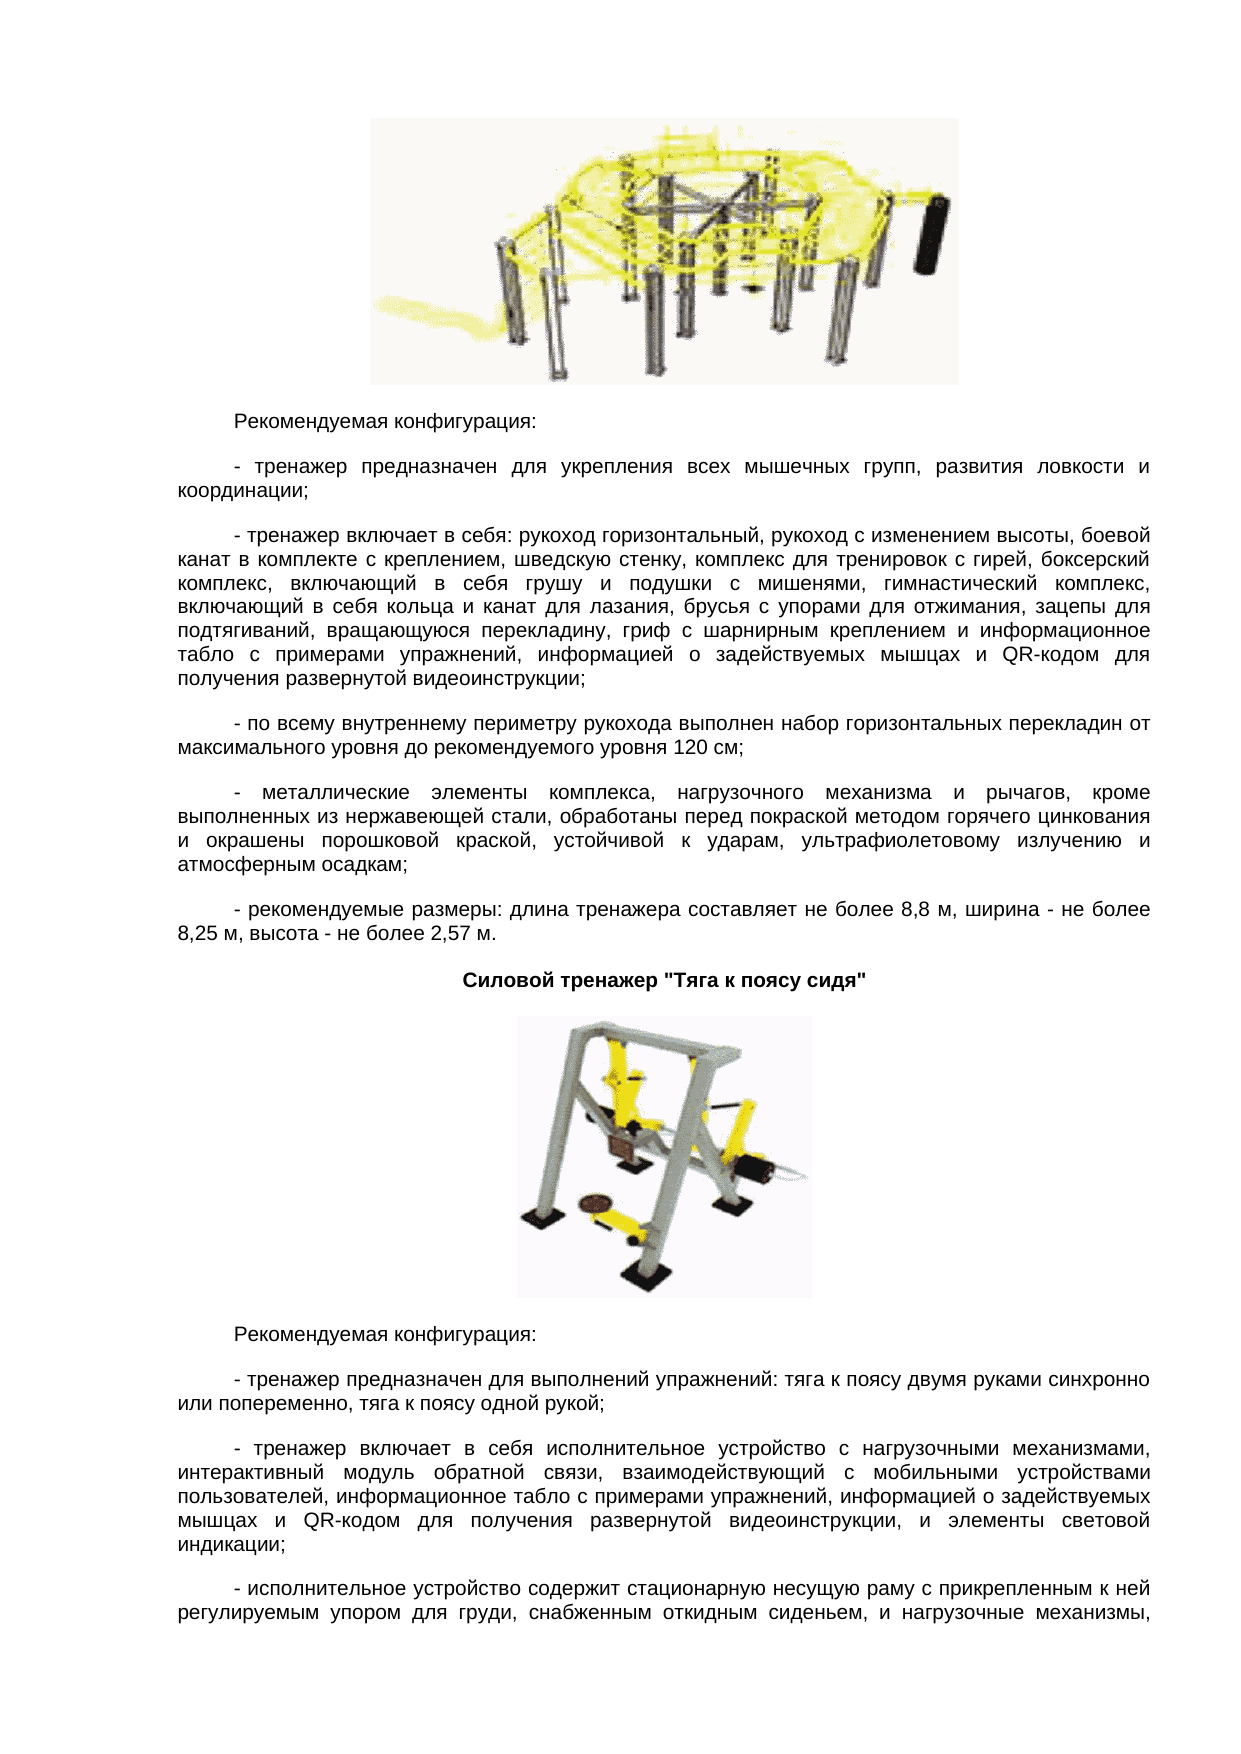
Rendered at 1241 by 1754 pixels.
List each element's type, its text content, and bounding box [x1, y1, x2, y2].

picture [516, 1016, 813, 1298]
text - тренажер предназначен для выполнений упражнений: тяга к поясу двумя руками синхронно или попеременно, тяга к поясу одной рукой; [177, 1367, 1152, 1415]
title Силовой тренажер "Тяга к поясу сидя" [177, 968, 1152, 992]
picture [370, 118, 959, 385]
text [177, 1576, 1152, 1624]
text - тренажер включает в себя исполнительное устройство с нагрузочными механизмами, интерактивный модуль обратной связи, взаимодействующий с мобильными устройствами пользователей, информационное табло с примерами упражнений, информацией о задействуемых мышцах и QR-кодом для получения развернутой видеоинструкции, и элементы световой индикации; [177, 1436, 1152, 1555]
text Рекомендуемая конфигурация: [177, 409, 1152, 433]
text - по всему внутреннему периметру рукохода выполнен набор горизонтальных перекладин от максимального уровня до рекомендуемого уровня 120 см; [177, 711, 1152, 759]
text - тренажер включает в себя: рукоход горизонтальный, рукоход с изменением высоты, боевой канат в комплекте с креплением, шведскую стенку, комплекс для тренировок с гирей, боксерский комплекс, включающий в себя грушу и подушки с мишенями, гимнастический комплекс, включающий в себя кольца и канат для лазания, брусья с упорами для отжимания, зацепы для подтягиваний, вращающуюся перекладину, гриф с шарнирным креплением и информационное табло с примерами упражнений, информацией о задействуемых мышцах и QR-кодом для получения развернутой видеоинструкции; [177, 522, 1152, 690]
text - тренажер предназначен для укрепления всех мышечных групп, развития ловкости и координации; [177, 454, 1152, 502]
text Рекомендуемая конфигурация: [177, 1322, 1152, 1346]
text - металлические элементы комплекса, нагрузочного механизма и рычагов, кроме выполненных из нержавеющей стали, обработаны перед покраской методом горячего цинкования и окрашены порошковой краской, устойчивой к ударам, ультрафиолетовому излучению и атмосферным осадкам; [177, 780, 1152, 876]
text - рекомендуемые размеры: длина тренажера составляет не более 8,8 м, ширина - не более 8,25 м, высота - не более 2,57 м. [177, 896, 1152, 944]
